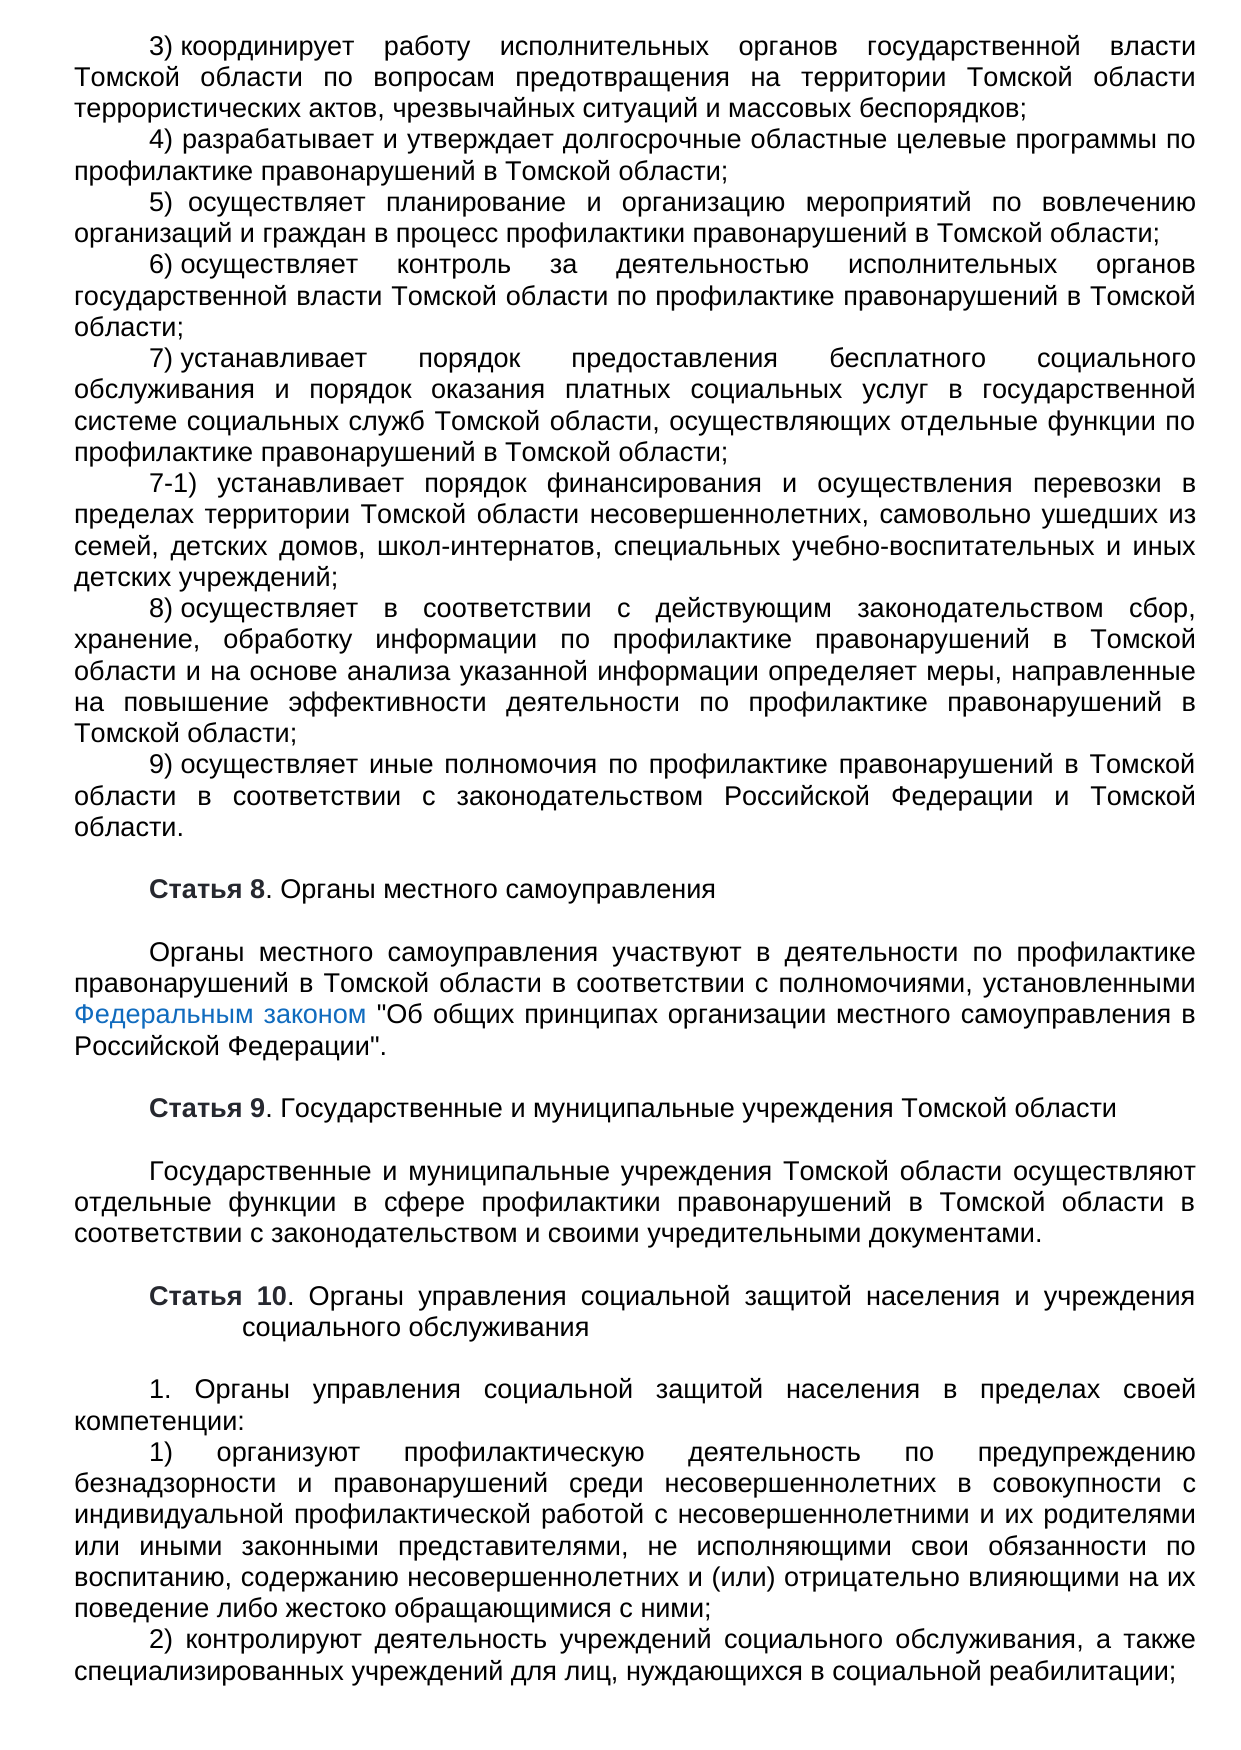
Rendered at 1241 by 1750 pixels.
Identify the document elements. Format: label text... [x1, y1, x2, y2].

text 7) устанавливает порядок предоставления бесплатного социального обслуживания и порядок оказания платных социальных услуг в государственной системе социальных служб Томской области, осуществляющих отдельные функции по профилактике правонарушений в Томской области; [74, 342, 1197, 467]
text 9) осуществляет иные полномочия по профилактике правонарушений в Томской области в соответствии с законодательством Российской Федерации и Томской области. [74, 748, 1197, 842]
text Статья 10. Органы управления социальной защитой населения и учреждения социального обслуживания [149, 1279, 1197, 1342]
text 3) координирует работу исполнительных органов государственной власти Томской области по вопросам предотвращения на территории Томской области террористических актов, чрезвычайных ситуаций и массовых беспорядков; [74, 29, 1197, 123]
text 1. Органы управления социальной защитой населения в пределах своей компетенции: [74, 1373, 1197, 1436]
text 6) осуществляет контроль за деятельностью исполнительных органов государственной власти Томской области по профилактике правонарушений в Томской области; [74, 248, 1197, 342]
text Статья 8. Органы местного самоуправления [149, 873, 1197, 904]
text 5) осуществляет планирование и организацию мероприятий по вовлечению организаций и граждан в процесс профилактики правонарушений в Томской области; [74, 186, 1197, 248]
text 2) контролируют деятельность учреждений социального обслуживания, а также специализированных учреждений для лиц, нуждающихся в социальной реабилитации; [74, 1623, 1197, 1686]
text Статья 9. Государственные и муниципальные учреждения Томской области [149, 1092, 1197, 1123]
text 1) организуют профилактическую деятельность по предупреждению безнадзорности и правонарушений среди несовершеннолетних в совокупности с индивидуальной профилактической работой с несовершеннолетними и их родителями или иными законными представителями, не исполняющими свои обязанности по воспитанию, содержанию несовершеннолетних и (или) отрицательно влияющими на их поведение либо жестоко обращающимися с ними; [74, 1436, 1197, 1623]
text Государственные и муниципальные учреждения Томской области осуществляют отдельные функции в сфере профилактики правонарушений в Томской области в соответствии с законодательством и своими учредительными документами. [74, 1154, 1197, 1248]
text 8) осуществляет в соответствии с действующим законодательством сбор, хранение, обработку информации по профилактике правонарушений в Томской области и на основе анализа указанной информации определяет меры, направленные на повышение эффективности деятельности по профилактике правонарушений в Томской области; [74, 592, 1197, 748]
text Органы местного самоуправления участвуют в деятельности по профилактике правонарушений в Томской области в соответствии с полномочиями, установленными Федеральным законом "Об общих принципах организации местного самоуправления в Российской Федерации". [74, 936, 1197, 1061]
text 4) разрабатывает и утверждает долгосрочные областные целевые программы по профилактике правонарушений в Томской области; [74, 123, 1197, 186]
text 7-1) устанавливает порядок финансирования и осуществления перевозки в пределах территории Томской области несовершеннолетних, самовольно ушедших из семей, детских домов, школ-интернатов, специальных учебно-воспитательных и иных детских учреждений; [74, 467, 1197, 592]
